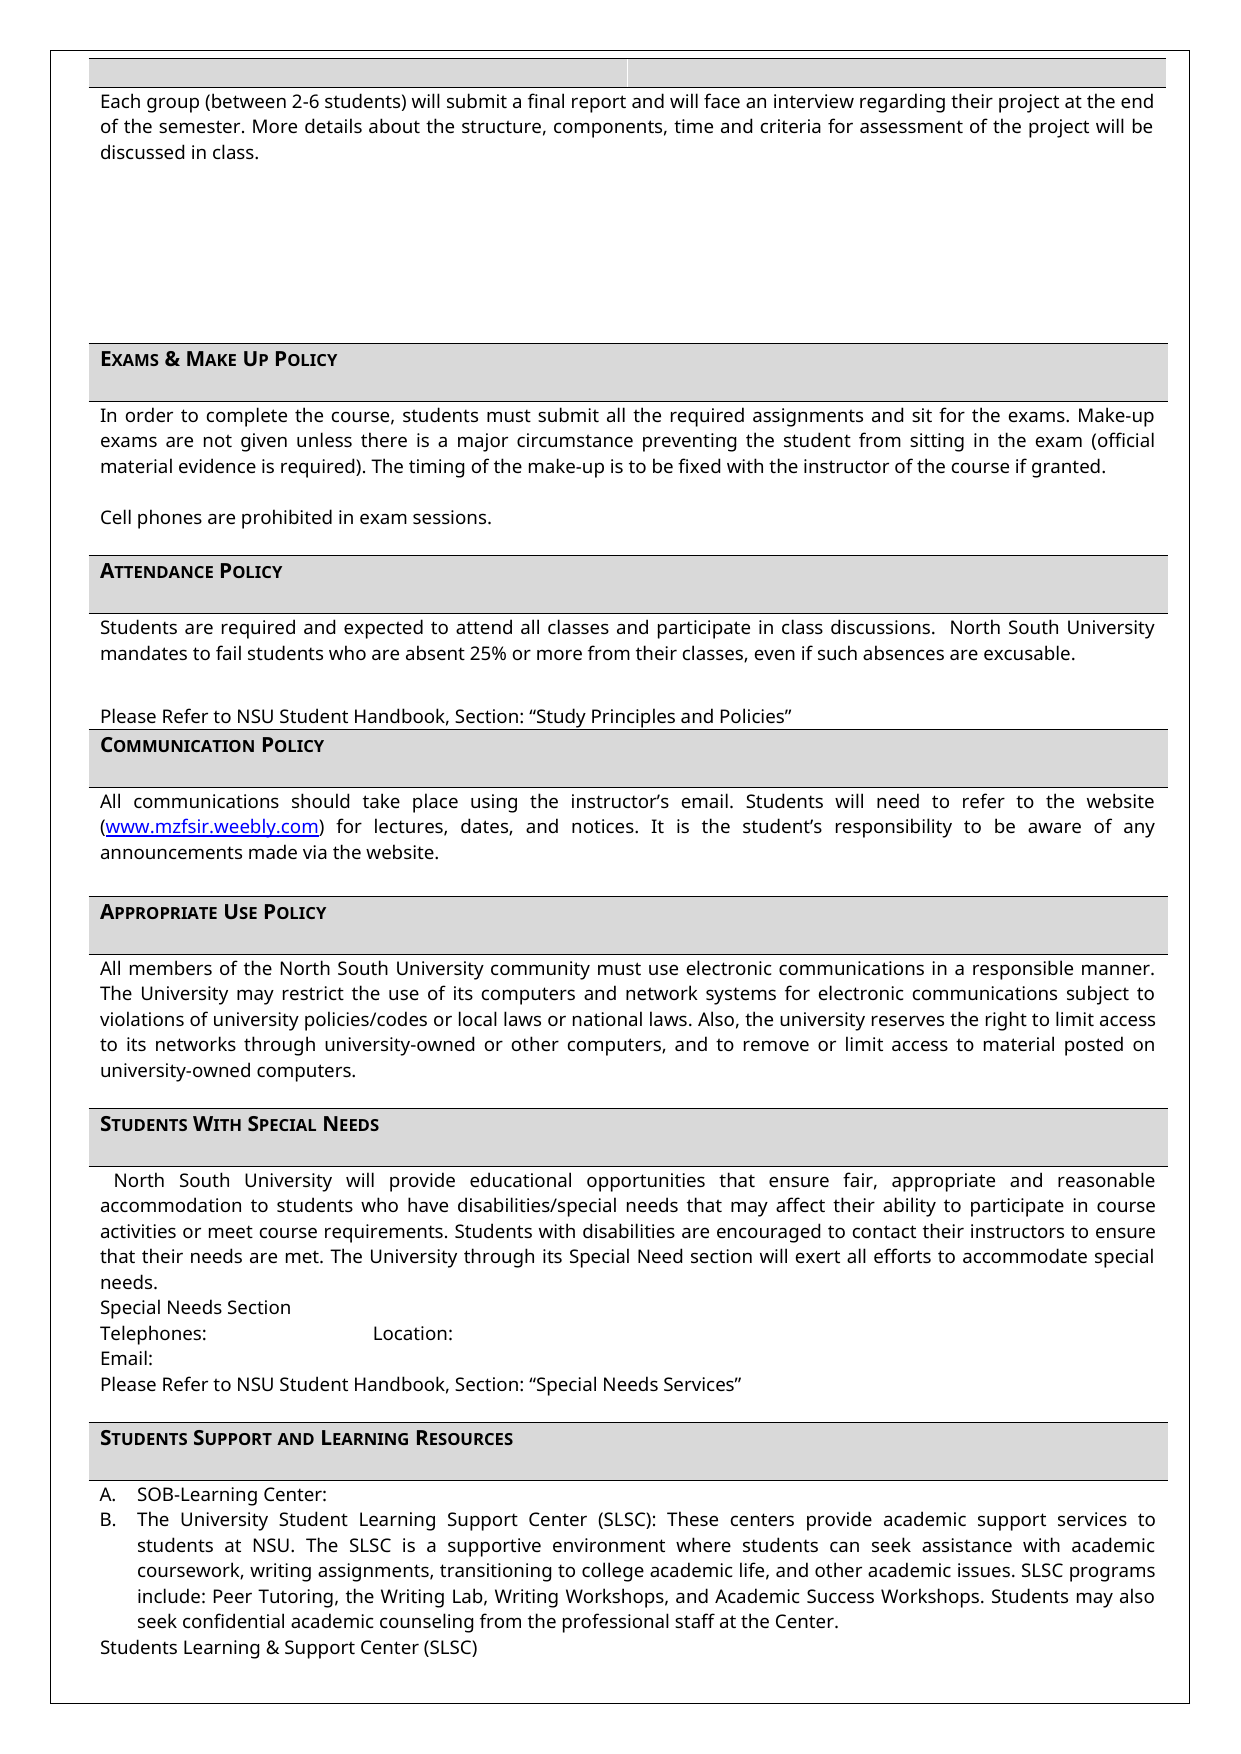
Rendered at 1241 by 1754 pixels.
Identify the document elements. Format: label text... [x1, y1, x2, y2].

table_cell Students are required and expected to attend all classes and participate in class discussions. North South University mandates to fail students who are absent 25% or more from their classes, even if such absences are excusable. Please Refer to NSU Student Handbook, Section: “Study Principles and Policies” [89, 614, 1168, 729]
table_header [628, 59, 1166, 87]
table_header Appropriate Use Policy [89, 897, 1168, 954]
table_header Attendance Policy [89, 556, 1168, 613]
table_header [89, 59, 627, 87]
table_cell All communications should take place using the instructor’s email. Students will need to refer to the website (www.mzfsir.weebly.com) for lectures, dates, and notices. It is the student’s responsibility to be aware of any announcements made via the website. [89, 788, 1168, 871]
table_cell Communication Policy [89, 730, 1168, 787]
table_cell In order to complete the course, students must submit all the required assignments and sit for the exams. Make-up exams are not given unless there is a major circumstance preventing the student from sitting in the exam (official material evidence is required). The timing of the make-up is to be fixed with the instructor of the course if granted. Cell phones are prohibited in exam sessions. [89, 402, 1168, 530]
table_cell All members of the North South University community must use electronic communications in a responsible manner. The University may restrict the use of its computers and network systems for electronic communications subject to violations of university policies/codes or local laws or national laws. Also, the university reserves the right to limit access to its networks through university-owned or other computers, and to remove or limit access to material posted on university-owned computers. [89, 955, 1168, 1083]
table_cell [89, 1481, 1168, 1665]
table_header Exams & Make Up Policy [89, 344, 1168, 401]
table_cell North South University will provide educational opportunities that ensure fair, appropriate and reasonable accommodation to students who have disabilities/special needs that may affect their ability to participate in course activities or meet course requirements. Students with disabilities are encouraged to contact their instructors to ensure that their needs are met. The University through its Special Need section will exert all efforts to accommodate special needs. Special Needs Section Telephones: Location: Email: Please Refer to NSU Student Handbook, Section: “Special Needs Services” [89, 1167, 1168, 1397]
table_header Students Support and Learning Resources [89, 1423, 1168, 1480]
table_cell Each group (between 2-6 students) will submit a final report and will face an interview regarding their project at the end of the semester. More details about the structure, components, time and criteria for assessment of the project will be discussed in class. [89, 88, 1166, 318]
table_header Students With Special Needs [89, 1109, 1168, 1166]
